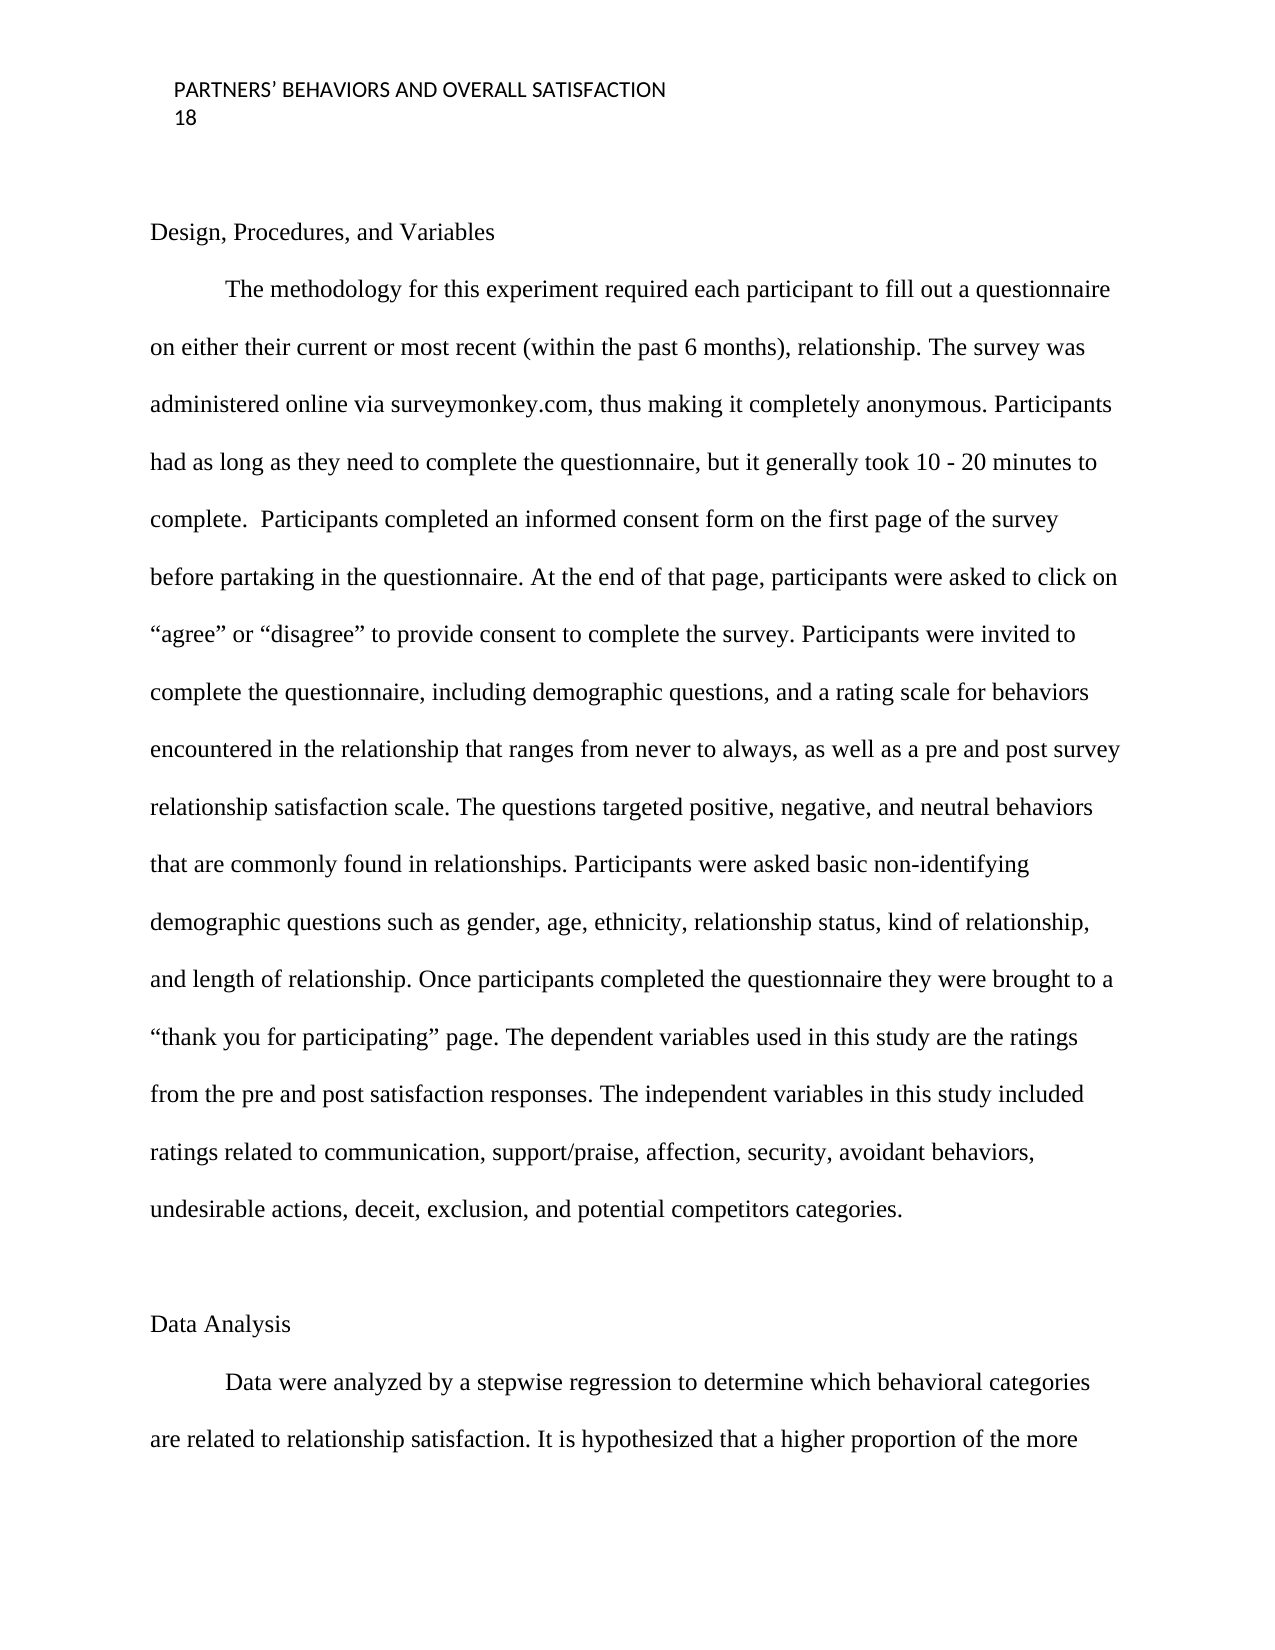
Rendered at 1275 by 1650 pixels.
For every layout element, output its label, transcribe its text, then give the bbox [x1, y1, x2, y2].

text Design, Procedures, and Variables [150, 217, 1125, 245]
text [150, 1367, 1125, 1453]
text Data Analysis [150, 1309, 1125, 1338]
text The methodology for this experiment required each participant to fill out a questionnaire on either their current or most recent (within the past 6 months), relationship. The survey was administered online via surveymonkey.com, thus making it completely anonymous. Participants had as long as they need to complete the questionnaire, but it generally took 10 - 20 minutes to complete. Participants completed an informed consent form on the first page of the survey before partaking in the questionnaire. At the end of that page, participants were asked to click on “agree” or “disagree” to provide consent to complete the survey. Participants were invited to complete the questionnaire, including demographic questions, and a rating scale for behaviors encountered in the relationship that ranges from never to always, as well as a pre and post survey relationship satisfaction scale. The questions targeted positive, negative, and neutral behaviors that are commonly found in relationships. Participants were asked basic non-identifying demographic questions such as gender, age, ethnicity, relationship status, kind of relationship, and length of relationship. Once participants completed the questionnaire they were brought to a “thank you for participating” page. The dependent variables used in this study are the ratings from the pre and post satisfaction responses. The independent variables in this study included ratings related to communication, support/praise, affection, security, avoidant behaviors, undesirable actions, deceit, exclusion, and potential competitors categories. [150, 274, 1125, 1223]
